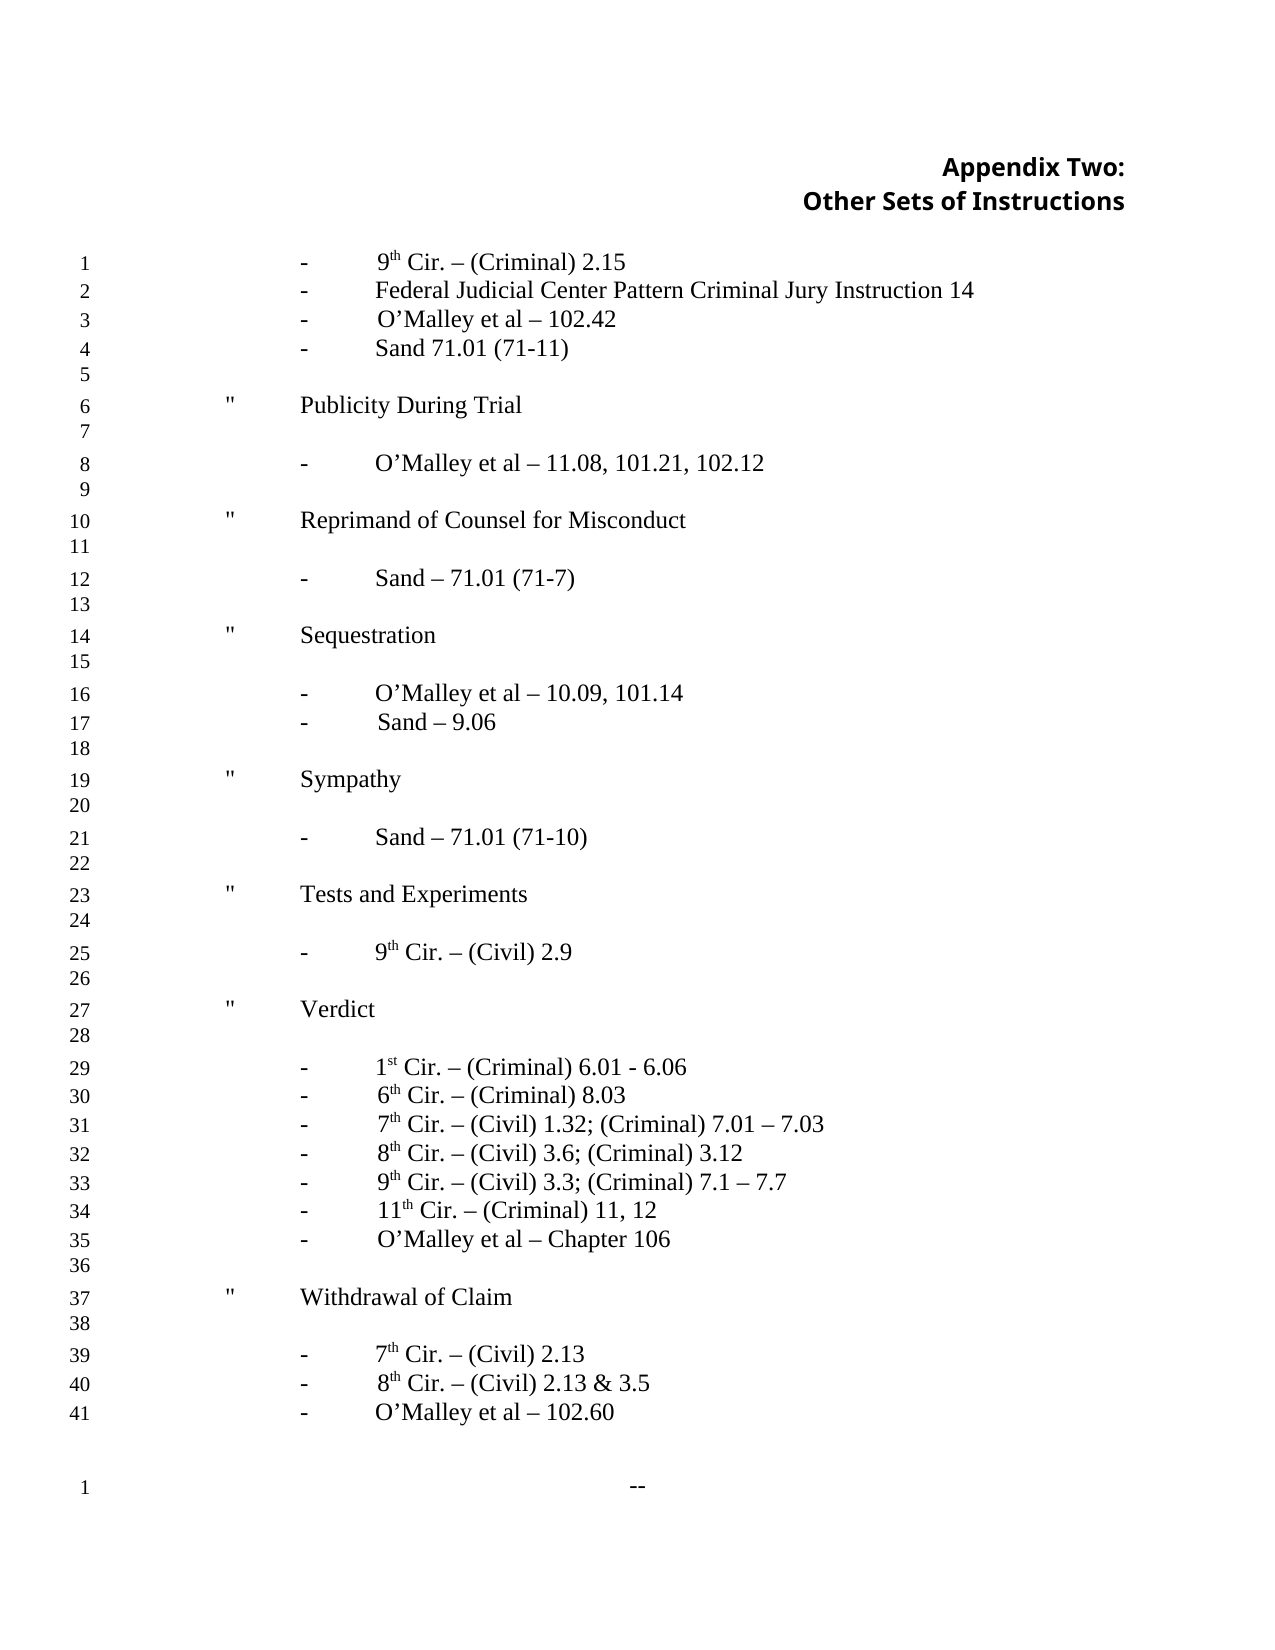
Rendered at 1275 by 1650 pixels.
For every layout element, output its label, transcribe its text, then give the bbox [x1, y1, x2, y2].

list O’Malley et al – 102.60 [300, 1397, 1125, 1426]
list Publicity During Trial [225, 391, 1125, 419]
list O’Malley et al – 10.09, 101.14 [300, 678, 1125, 707]
list 7th Cir. – (Civil) 1.32; (Criminal) 7.01 – 7.03 [300, 1109, 1125, 1138]
list Federal Judicial Center Pattern Criminal Jury Instruction 14 [300, 276, 1125, 304]
list Sand – 71.01 (71-10) [300, 822, 1125, 851]
list Sand – 9.06 [300, 707, 1125, 736]
list Reprimand of Counsel for Misconduct [225, 506, 1125, 534]
list O’Malley et al – Chapter 106 [300, 1224, 1125, 1253]
list Sympathy [225, 764, 1125, 793]
list Sequestration [225, 621, 1125, 649]
list O’Malley et al – 102.42 [300, 304, 1125, 333]
list 9th Cir. – (Civil) 2.9 [300, 937, 1125, 966]
list 1st Cir. – (Criminal) 6.01 - 6.06 [300, 1052, 1125, 1081]
list Verdict [225, 994, 1125, 1023]
list 8th Cir. – (Civil) 3.6; (Criminal) 3.12 [300, 1138, 1125, 1167]
list Withdrawal of Claim [225, 1282, 1125, 1311]
list 8th Cir. – (Civil) 2.13 & 3.5 [300, 1368, 1125, 1397]
list 6th Cir. – (Criminal) 8.03 [300, 1081, 1125, 1109]
list Sand 71.01 (71-11) [300, 333, 1125, 362]
list Sand – 71.01 (71-7) [300, 563, 1125, 592]
list 9th Cir. – (Criminal) 2.15 [300, 247, 1125, 276]
list 7th Cir. – (Civil) 2.13 [300, 1339, 1125, 1368]
list Tests and Experiments [225, 879, 1125, 908]
list 9th Cir. – (Civil) 3.3; (Criminal) 7.1 – 7.7 [300, 1167, 1125, 1196]
list O’Malley et al – 11.08, 101.21, 102.12 [300, 448, 1125, 477]
list 11th Cir. – (Criminal) 11, 12 [300, 1196, 1125, 1224]
